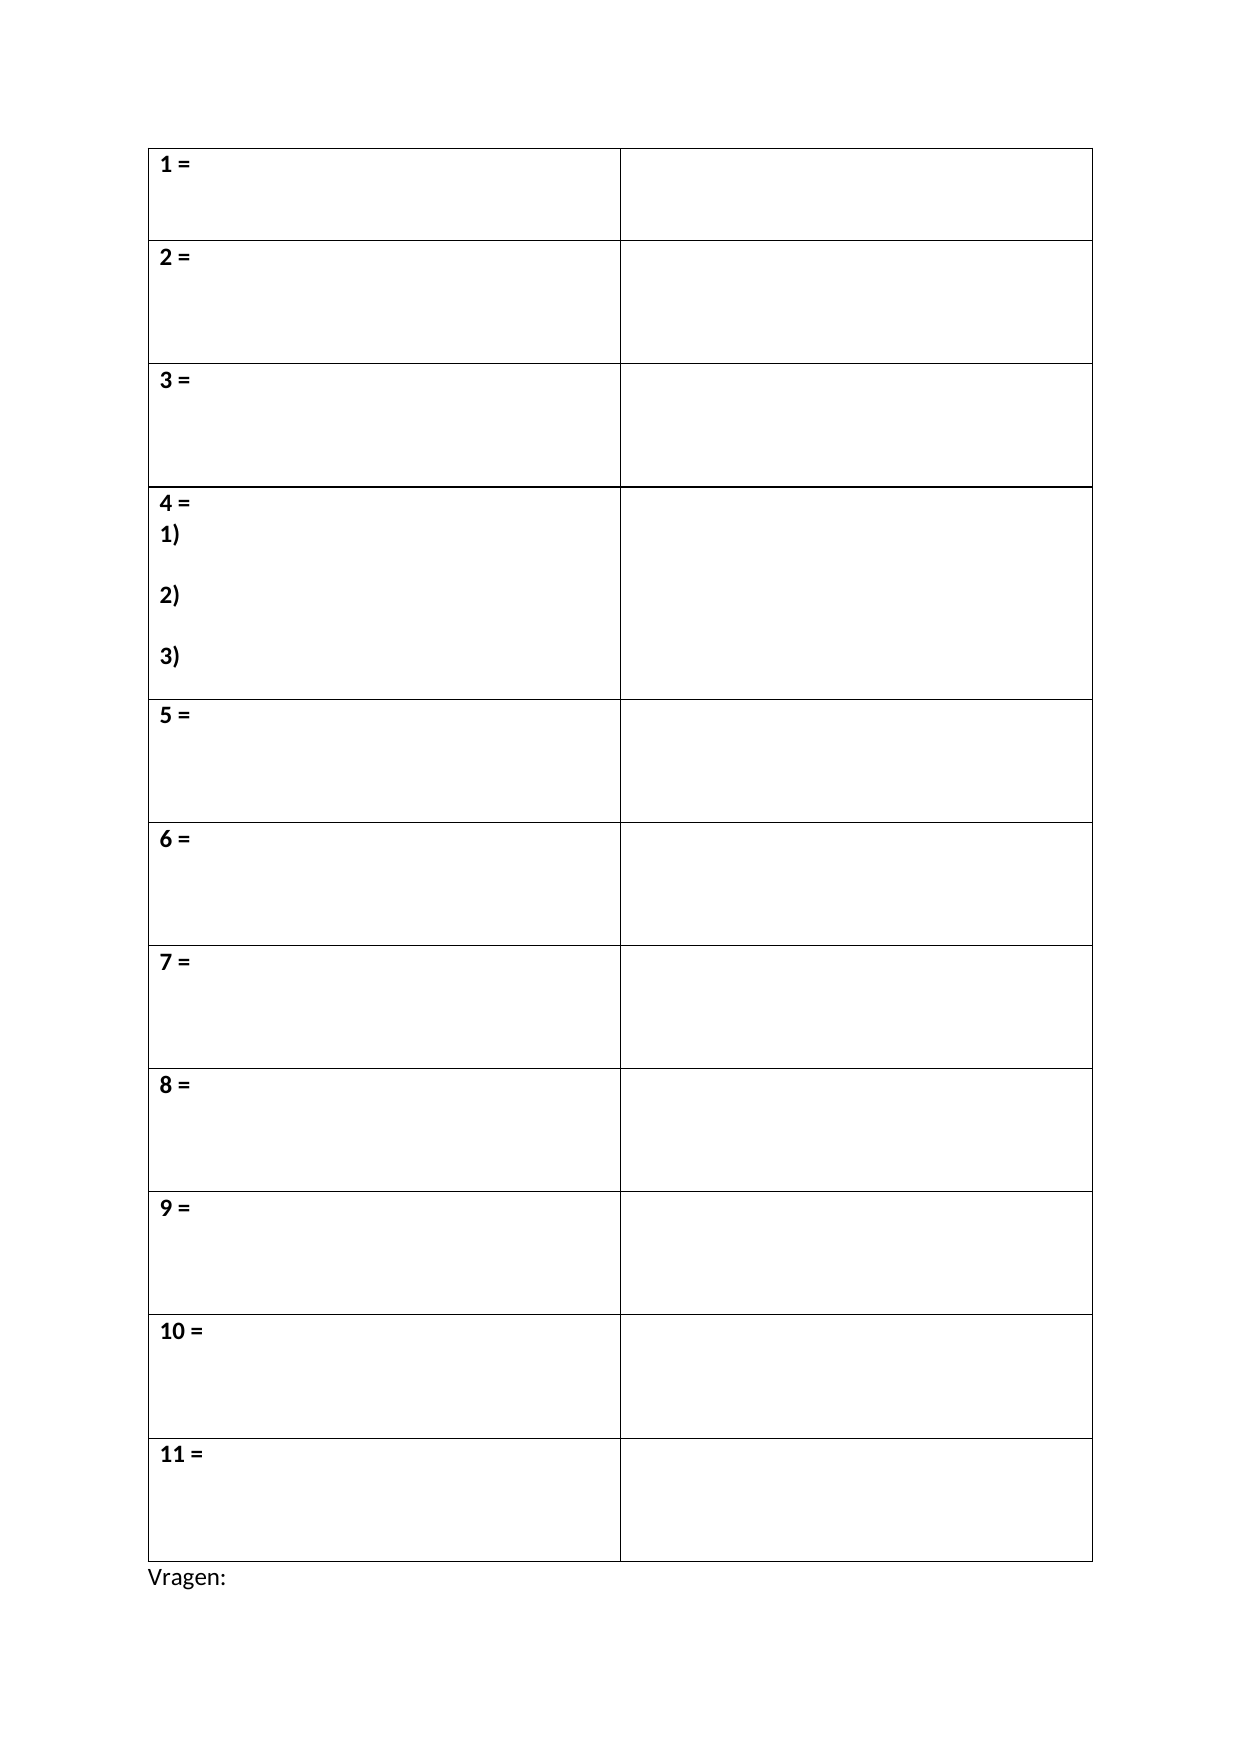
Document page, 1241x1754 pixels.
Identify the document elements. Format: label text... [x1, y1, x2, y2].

table_cell 2 = [149, 241, 620, 363]
table_cell [621, 1069, 1092, 1191]
table_cell [621, 1439, 1092, 1561]
table_cell [621, 1192, 1092, 1314]
table_cell [621, 946, 1092, 1068]
table_cell [621, 241, 1092, 363]
table_cell 3 = [149, 364, 620, 486]
table_cell 4 = 1) 2) 3) [149, 488, 620, 699]
table_cell 7 = [149, 946, 620, 1068]
table_cell 1 = [149, 149, 620, 240]
text Vragen: [148, 1562, 1093, 1592]
table_cell 11 = [149, 1439, 620, 1561]
table_cell 6 = [149, 823, 620, 945]
table_cell [621, 1315, 1092, 1437]
table_cell [621, 149, 1092, 240]
table_cell 10 = [149, 1315, 620, 1437]
table_cell 8 = [149, 1069, 620, 1191]
table_cell [621, 364, 1092, 486]
table_cell [621, 700, 1092, 822]
table_cell [621, 488, 1092, 699]
table_cell [621, 823, 1092, 945]
table_cell 5 = [149, 700, 620, 822]
table_cell 9 = [149, 1192, 620, 1314]
